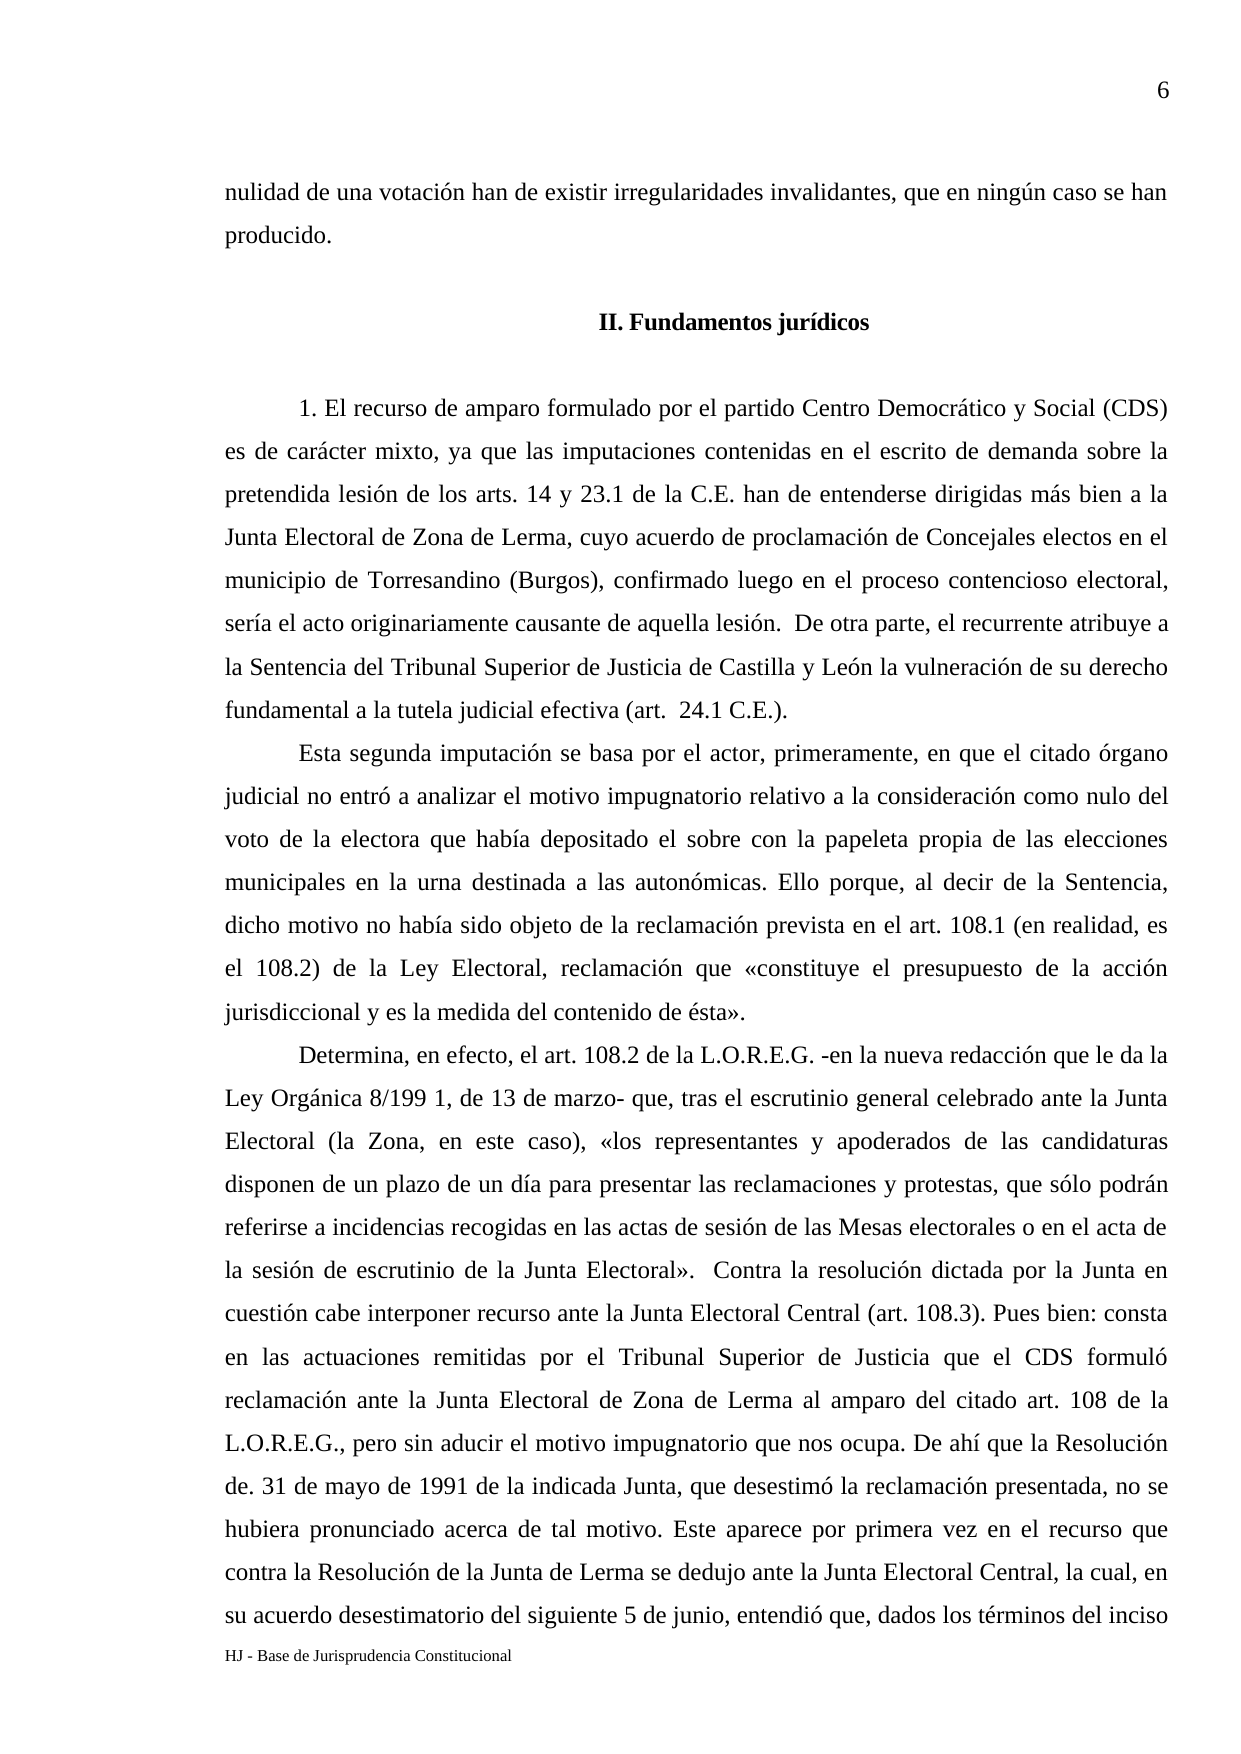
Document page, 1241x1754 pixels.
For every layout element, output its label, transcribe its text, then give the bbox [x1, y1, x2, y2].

text 1. El recurso de amparo formulado por el partido Centro Democrático y Social (CDS) es de carácter mixto, ya que las imputaciones contenidas en el escrito de demanda sobre la pretendida lesión de los arts. 14 y 23.1 de la C.E. han de entenderse dirigidas más bien a la Junta Electoral de Zona de Lerma, cuyo acuerdo de proclamación de Concejales electos en el municipio de Torresandino (Burgos), confirmado luego en el proceso contencioso electoral, sería el acto originariamente causante de aquella lesión. De otra parte, el recurrente atribuye a la Sentencia del Tribunal Superior de Justicia de Castilla y León la vulneración de su derecho fundamental a la tutela judicial efectiva (art. 24.1 C.E.). [224, 393, 1169, 723]
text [224, 1040, 1169, 1629]
subtitle II. Fundamentos jurídicos [224, 307, 1169, 335]
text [224, 177, 1169, 249]
text Esta segunda imputación se basa por el actor, primeramente, en que el citado órgano judicial no entró a analizar el motivo impugnatorio relativo a la consideración como nulo del voto de la electora que había depositado el sobre con la papeleta propia de las elecciones municipales en la urna destinada a las autonómicas. Ello porque, al decir de la Sentencia, dicho motivo no había sido objeto de la reclamación prevista en el art. 108.1 (en realidad, es el 108.2) de la Ley Electoral, reclamación que «constituye el presupuesto de la acción jurisdiccional y es la medida del contenido de ésta». [224, 738, 1169, 1025]
